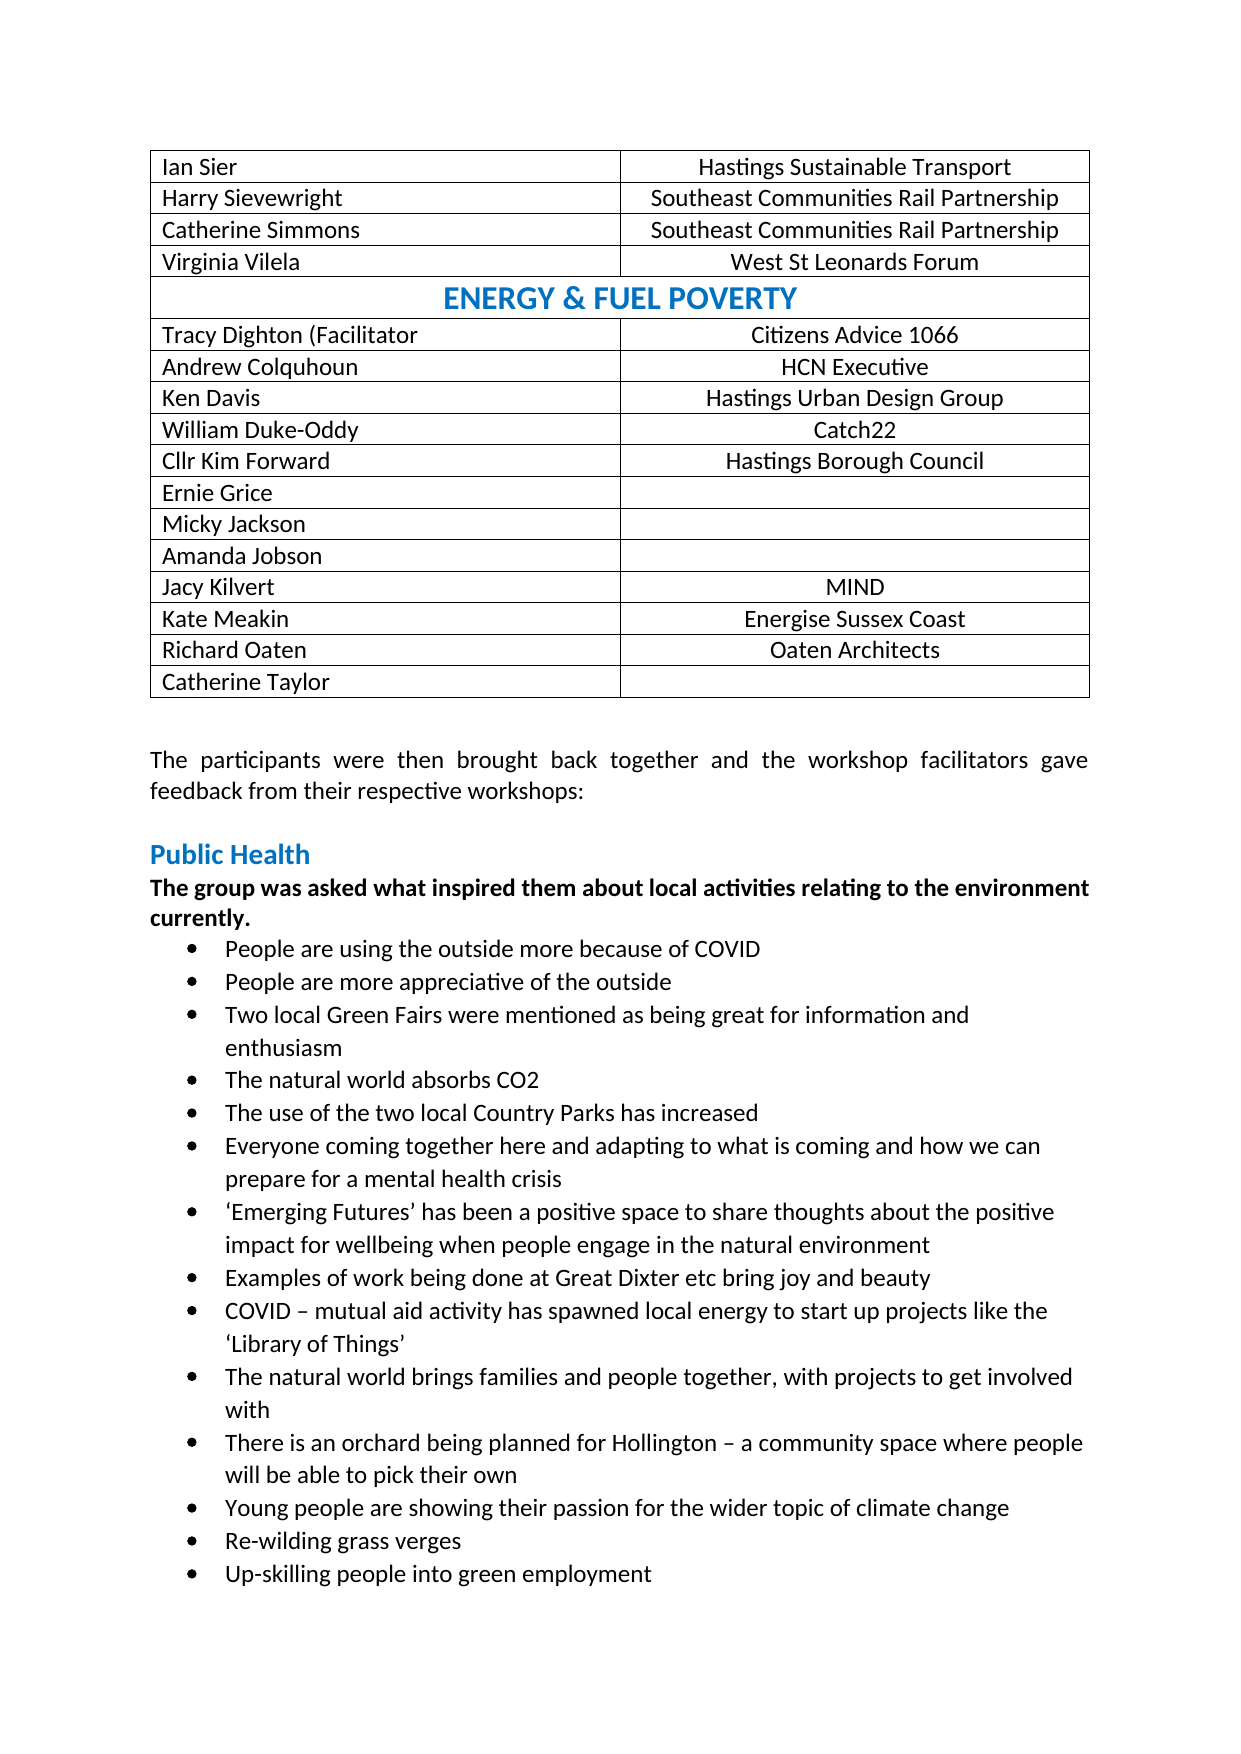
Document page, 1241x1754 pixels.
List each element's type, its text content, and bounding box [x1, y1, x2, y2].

table_cell Andrew Colquhoun [151, 351, 620, 381]
table_cell Hastings Urban Design Group [621, 382, 1089, 413]
table_cell Micky Jackson [151, 509, 620, 539]
table_cell Hastings Sustainable Transport [621, 151, 1089, 182]
table_cell Virginia Vilela [151, 246, 620, 276]
table_cell [621, 540, 1089, 571]
table_cell Tracy Dighton (Facilitator [151, 319, 620, 349]
list People are more appreciative of the outside [187, 966, 1090, 996]
table_cell Kate Meakin [151, 603, 620, 634]
list Young people are showing their passion for the wider topic of climate change [187, 1492, 1090, 1523]
list Up-skilling people into green employment [187, 1558, 1090, 1589]
table_cell Hastings Borough Council [621, 445, 1089, 476]
text Public Health [150, 836, 1090, 872]
list Two local Green Fairs were mentioned as being great for information and enthusiasm [187, 999, 1090, 1062]
list The natural world brings families and people together, with projects to get involved with [187, 1361, 1090, 1424]
list Re-wilding grass verges [187, 1525, 1090, 1556]
list The use of the two local Country Parks has increased [187, 1097, 1090, 1128]
table_cell ENERGY & FUEL POVERTY [151, 277, 1089, 318]
table_cell Oaten Architects [621, 635, 1089, 665]
list There is an orchard being planned for Hollington – a community space where people will be able to pick their own [187, 1427, 1090, 1490]
table_cell Cllr Kim Forward [151, 445, 620, 476]
table_cell [621, 477, 1089, 507]
table_cell MIND [621, 572, 1089, 602]
table_cell West St Leonards Forum [621, 246, 1089, 276]
table_cell Jacy Kilvert [151, 572, 620, 602]
table_cell Catherine Simmons [151, 214, 620, 245]
table_cell Citizens Advice 1066 [621, 319, 1089, 349]
table_cell Ian Sier [151, 151, 620, 182]
text The group was asked what inspired them about local activities relating to the environment currently. [150, 872, 1090, 933]
table_cell Energise Sussex Coast [621, 603, 1089, 634]
table_cell Ken Davis [151, 382, 620, 413]
list Everyone coming together here and adapting to what is coming and how we can prepare for a mental health crisis [187, 1130, 1090, 1194]
table_cell [621, 666, 1089, 697]
text The participants were then brought back together and the workshop facilitators gave feedback from their respective workshops: [150, 745, 1090, 806]
table_cell Richard Oaten [151, 635, 620, 665]
table_cell Catherine Taylor [151, 666, 620, 697]
table_cell Harry Sievewright [151, 183, 620, 213]
list Examples of work being done at Great Dixter etc bring joy and beauty [187, 1262, 1090, 1293]
list ‘Emerging Futures’ has been a positive space to share thoughts about the positive impact for wellbeing when people engage in the natural environment [187, 1196, 1090, 1260]
table_cell [621, 509, 1089, 539]
list The natural world absorbs CO2 [187, 1064, 1090, 1095]
table_cell Catch22 [621, 414, 1089, 444]
table_cell Southeast Communities Rail Partnership [621, 214, 1089, 245]
table_cell Amanda Jobson [151, 540, 620, 571]
list People are using the outside more because of COVID [187, 933, 1090, 963]
table_cell Southeast Communities Rail Partnership [621, 183, 1089, 213]
table_cell HCN Executive [621, 351, 1089, 381]
list COVID – mutual aid activity has spawned local energy to start up projects like the ‘Library of Things’ [187, 1295, 1090, 1358]
table_cell Ernie Grice [151, 477, 620, 507]
table_cell William Duke-Oddy [151, 414, 620, 444]
